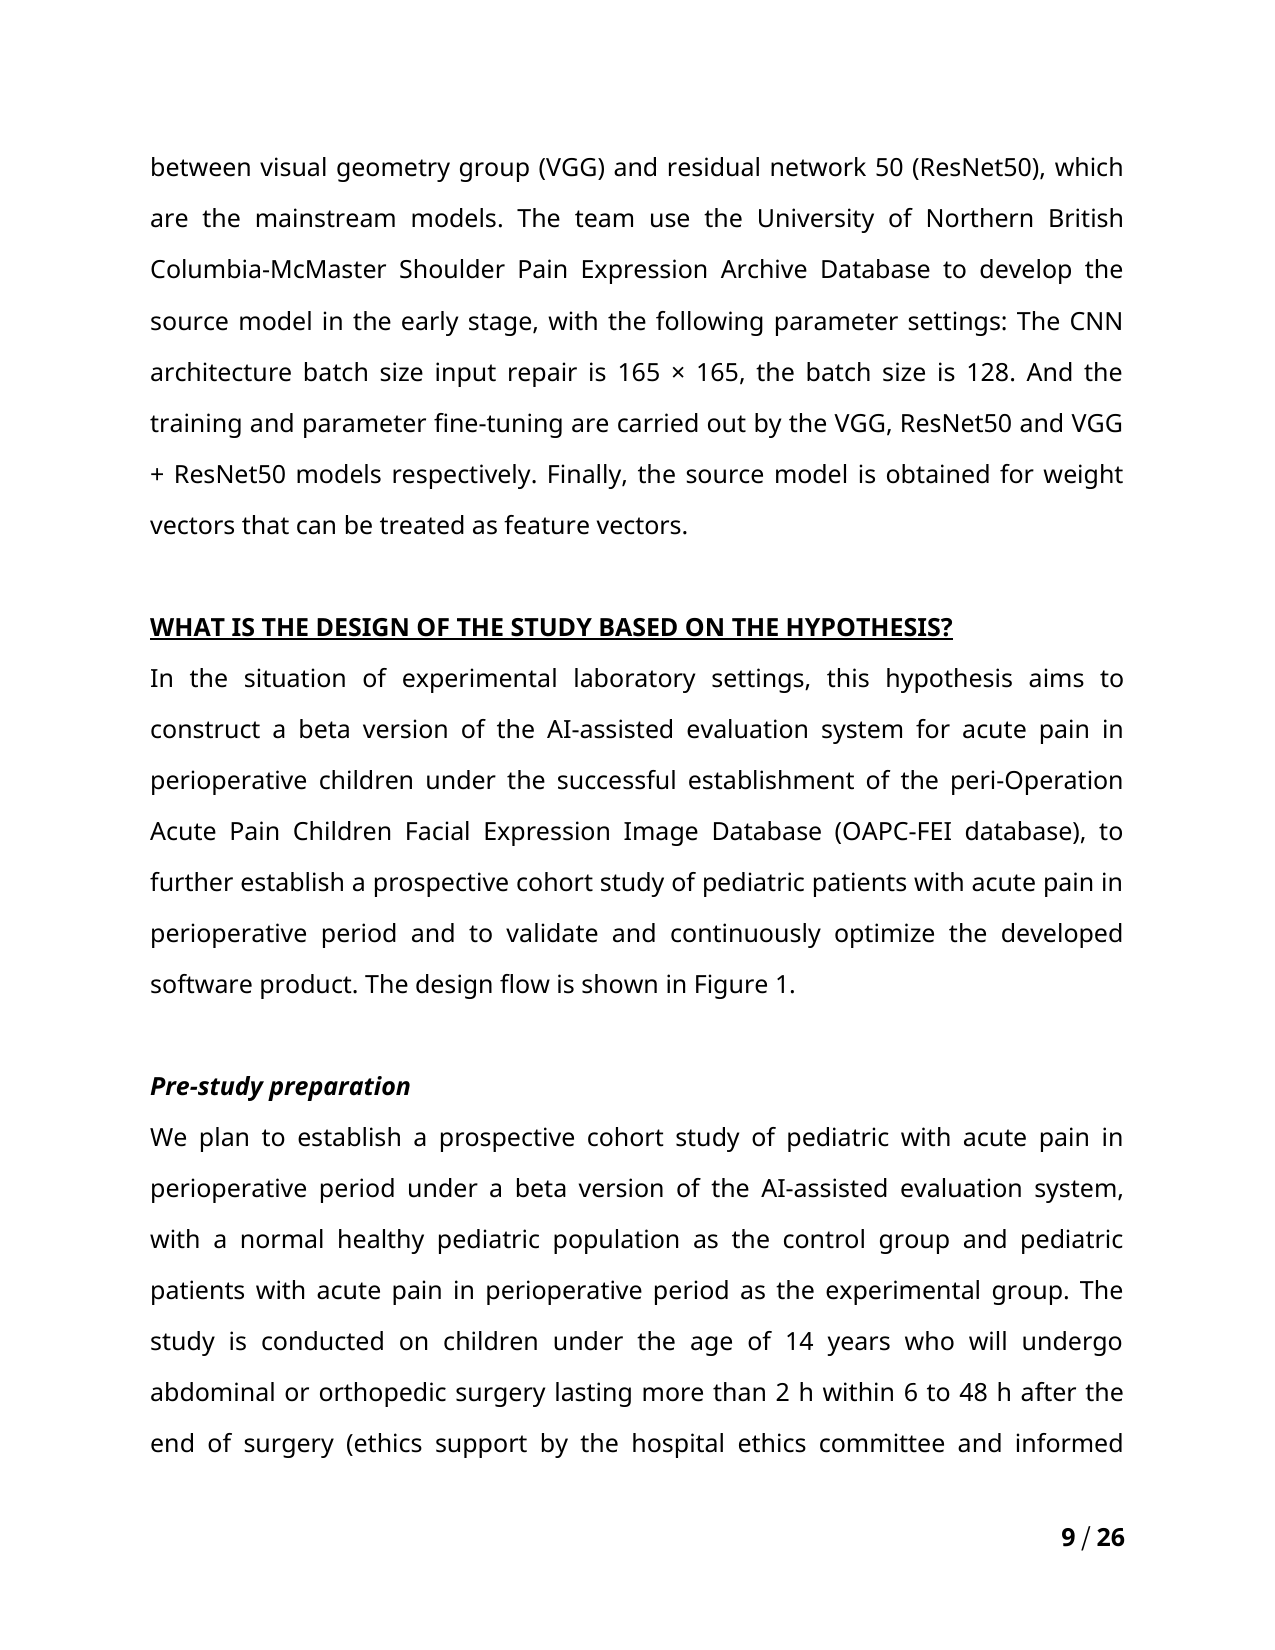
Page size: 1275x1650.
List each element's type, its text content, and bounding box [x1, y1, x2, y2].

text WHAT IS THE DESIGN OF THE STUDY BASED ON THE HYPOTHESIS? [150, 609, 1125, 643]
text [150, 1120, 1125, 1460]
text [150, 150, 1125, 541]
text In the situation of experimental laboratory settings, this hypothesis aims to construct a beta version of the AI-assisted evaluation system for acute pain in perioperative children under the successful establishment of the peri-Operation Acute Pain Children Facial Expression Image Database (OAPC-FEI database), to further establish a prospective cohort study of pediatric patients with acute pain in perioperative period and to validate and continuously optimize the developed software product. The design flow is shown in Figure 1. [150, 660, 1125, 1001]
text Pre-study preparation [150, 1069, 1125, 1103]
